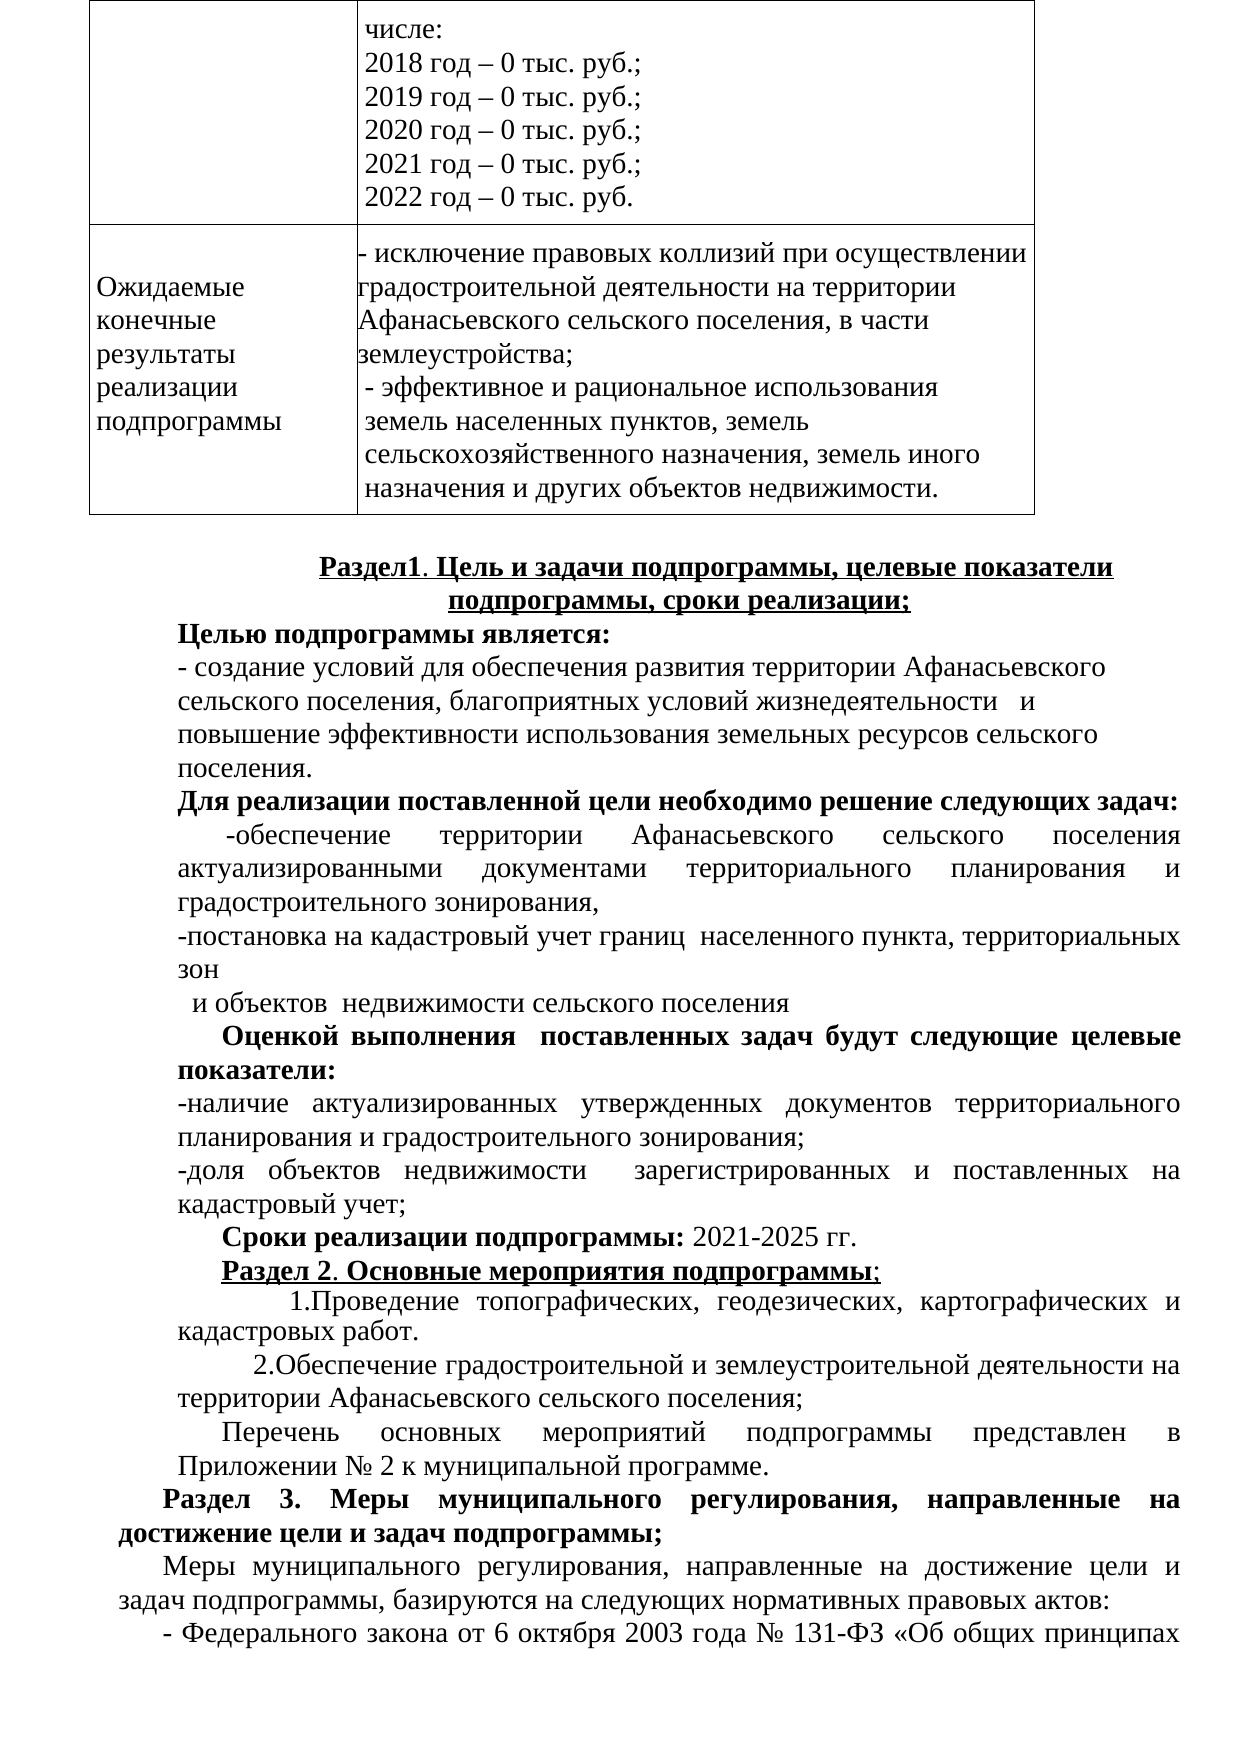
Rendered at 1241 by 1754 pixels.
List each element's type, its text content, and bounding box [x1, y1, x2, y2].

text и объектов недвижимости сельского поселения [177, 985, 1181, 1018]
text Целью подпрограммы является: - создание условий для обеспечения развития территории Афанасьевского сельского поселения, благоприятных условий жизнедеятельности и повышение эффективности использования земельных ресурсов сельского поселения. Для реализации поставленной цели необходимо решение следующих задач: [177, 616, 1181, 817]
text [118, 1615, 1181, 1649]
text Раздел 2. Основные мероприятия подпрограммы; [177, 1253, 1181, 1287]
text Раздел1. Цель и задачи подпрограммы, целевые показатели подпрограммы, сроки реализации; [177, 549, 1181, 616]
text 1.Проведение топографических, геодезических, картографических и кадастровых работ. [177, 1287, 1181, 1347]
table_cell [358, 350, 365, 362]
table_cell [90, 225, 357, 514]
text Меры муниципального регулирования, направленные на достижение цели и задач подпрограммы, базируются на следующих нормативных правовых актов: [118, 1548, 1181, 1615]
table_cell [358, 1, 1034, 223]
text -доля объектов недвижимости зарегистрированных и поставленных на кадастровый учет; [177, 1152, 1181, 1219]
text Оценкой выполнения поставленных задач будут следующие целевые показатели: [177, 1018, 1181, 1085]
text Раздел 3. Меры муниципального регулирования, направленные на достижение цели и задач подпрограммы; [118, 1481, 1181, 1548]
text Перечень основных мероприятий подпрограммы представлен в Приложении № 2 к муниципальной программе. [177, 1414, 1181, 1481]
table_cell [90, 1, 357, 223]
text 2.Обеспечение градостроительной и землеустроительной деятельности на территории Афанасьевского сельского поселения; [177, 1347, 1181, 1414]
text -наличие актуализированных утвержденных документов территориального планирования и градостроительного зонирования; [177, 1085, 1181, 1152]
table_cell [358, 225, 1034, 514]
text -обеспечение территории Афанасьевского сельского поселения актуализированными документами территориального планирования и градостроительного зонирования, [177, 817, 1181, 918]
text -постановка на кадастровый учет границ населенного пункта, территориальных зон [177, 918, 1181, 985]
text Сроки реализации подпрограммы: 2021-2025 гг. [177, 1219, 1181, 1253]
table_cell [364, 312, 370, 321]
